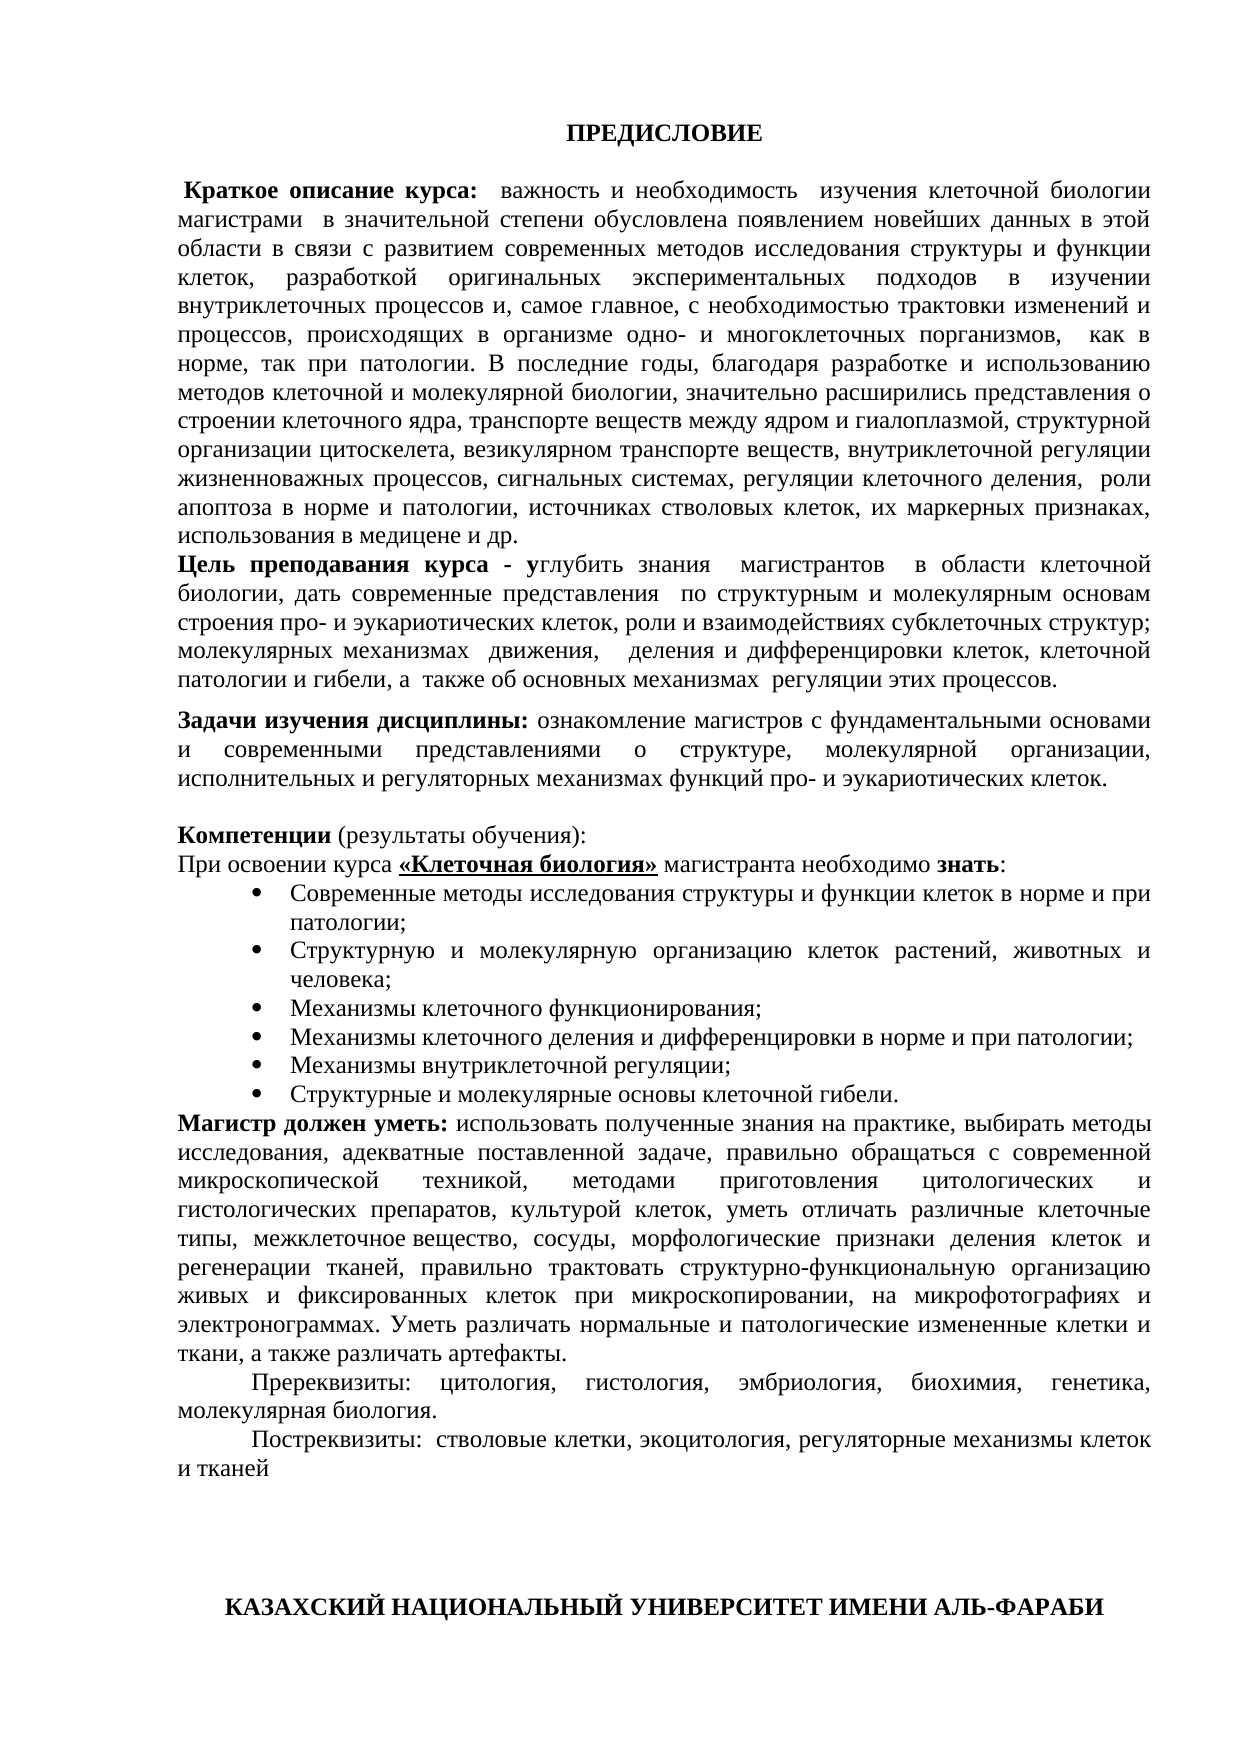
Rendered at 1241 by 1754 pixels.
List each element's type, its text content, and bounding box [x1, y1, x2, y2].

text Компетенции (результаты обучения): [177, 821, 1152, 849]
text Цель преподавания курса - углубить знания магистрантов в области клеточной биологии, дать современные представления по структурным и молекулярным основам строения про- и эукариотических клеток, роли и взаимодействиях субклеточных структур; молекулярных механизмах движения, деления и дифференцировки клеток, клеточной патологии и гибели, а также об основных механизмах регуляции этих процессов. [177, 549, 1152, 693]
list Механизмы клеточного деления и дифференцировки в норме и при патологии; [252, 1022, 1152, 1051]
list Структурные и молекулярные основы клеточной гибели. [252, 1079, 1152, 1108]
text Магистр должен уметь: использовать полученные знания на практике, выбирать методы исследования, адекватные поставленной задаче, правильно обращаться с современной микроскопической техникой, методами приготовления цитологических и гистологических препаратов, культурой клеток, уметь отличать различные клеточные типы, межклеточное вещество, сосуды, морфологические признаки деления клеток и регенерации тканей, правильно трактовать структурно-функциональную организацию живых и фиксированных клеток при микроскопировании, на микрофотографиях и электронограммах. Уметь различать нормальные и патологические измененные клетки и ткани, а также различать артефакты. [177, 1108, 1152, 1367]
list Современные методы исследования структуры и функции клеток в норме и при патологии; [252, 878, 1152, 936]
text Постреквизиты: стволовые клетки, экоцитология, регуляторные механизмы клеток и тканей [177, 1424, 1152, 1482]
text Краткое описание курса: важность и необходимость изучения клеточной биологии магистрами в значительной степени обусловлена появлением новейших данных в этой области в связи с развитием современных методов исследования структуры и функции клеток, разработкой оригинальных экспериментальных подходов в изучении внутриклеточных процессов и, самое главное, с необходимостью трактовки изменений и процессов, происходящих в организме одно- и многоклеточных порганизмов, как в норме, так при патологии. В последние годы, благодаря разработке и использованию методов клеточной и молекулярной биологии, значительно расширились представления о строении клеточного ядра, транспорте веществ между ядром и гиалоплазмой, структурной организации цитоскелета, везикулярном транспорте веществ, внутриклеточной регуляции жизненноважных процессов, сигнальных системах, регуляции клеточного деления, роли апоптоза в норме и патологии, источниках стволовых клеток, их маркерных признаках, использования в медицене и др. [177, 176, 1152, 549]
text КАЗАХСКИЙ НАЦИОНАЛЬНЫЙ УНИВЕРСИТЕТ ИМЕНИ АЛЬ-ФАРАБИ [177, 1592, 1152, 1621]
text ПРЕДИСЛОВИЕ [177, 118, 1152, 147]
text Пререквизиты: цитология, гистология, эмбриология, биохимия, генетика, молекулярная биология. [177, 1367, 1152, 1424]
list Структурную и молекулярную организацию клеток растений, животных и человека; [252, 936, 1152, 993]
text Задачи изучения дисциплины: ознакомление магистров с фундаментальными основами и современными представлениями о структуре, молекулярной организации, исполнительных и регуляторных механизмах функций про- и эукариотических клеток. [177, 706, 1152, 792]
list Механизмы внутриклеточной регуляции; [252, 1051, 1152, 1079]
text При освоении курса «Клеточная биология» магистранта необходимо знать: [177, 849, 1152, 878]
list Механизмы клеточного функционирования; [252, 993, 1152, 1022]
